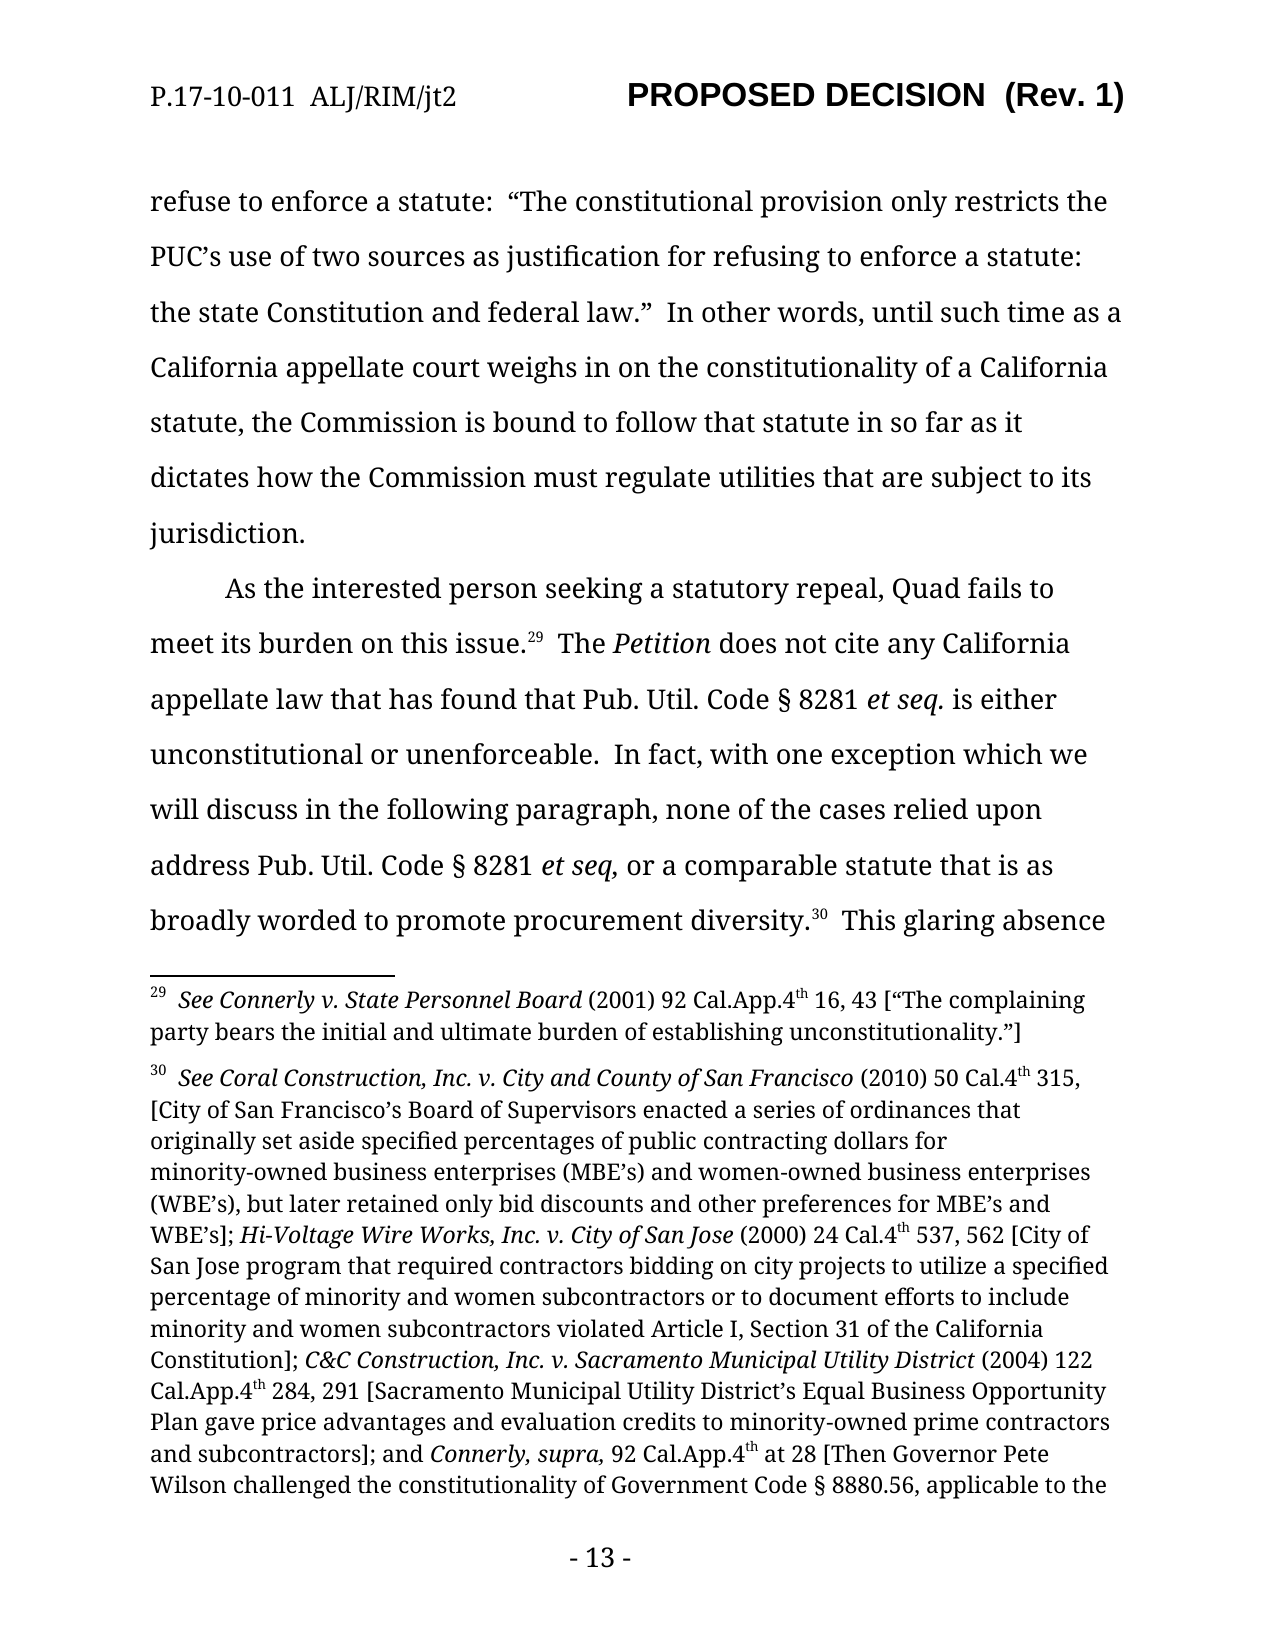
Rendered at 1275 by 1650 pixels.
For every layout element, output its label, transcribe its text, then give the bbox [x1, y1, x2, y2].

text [150, 182, 1125, 551]
text As the interested person seeking a statutory repeal, Quad fails to meet its burden on this issue. The Petition does not cite any California appellate law that has found that Pub. Util. Code § 8281 et seq. is either unconstitutional or unenforceable. In fact, with one exception which we will discuss in the following paragraph, none of the cases relied upon address Pub. Util. Code § 8281 et seq, or a comparable statute that is as broadly worded to promote procurement diversity. This glaring absence constitutes a fatal flaw in the Petition for which the Commission would be justified in rejecting it outright. But given the importance of the goals behind Pub. Util. Code § 8281 et seq., as well as the Legislature’s interest in receiving reports on the efforts to make the procurement process more inclusive, we will continue to address the remainder of the arguments that the Petition presents and explain why they are of no persuasive value. [150, 569, 1125, 938]
